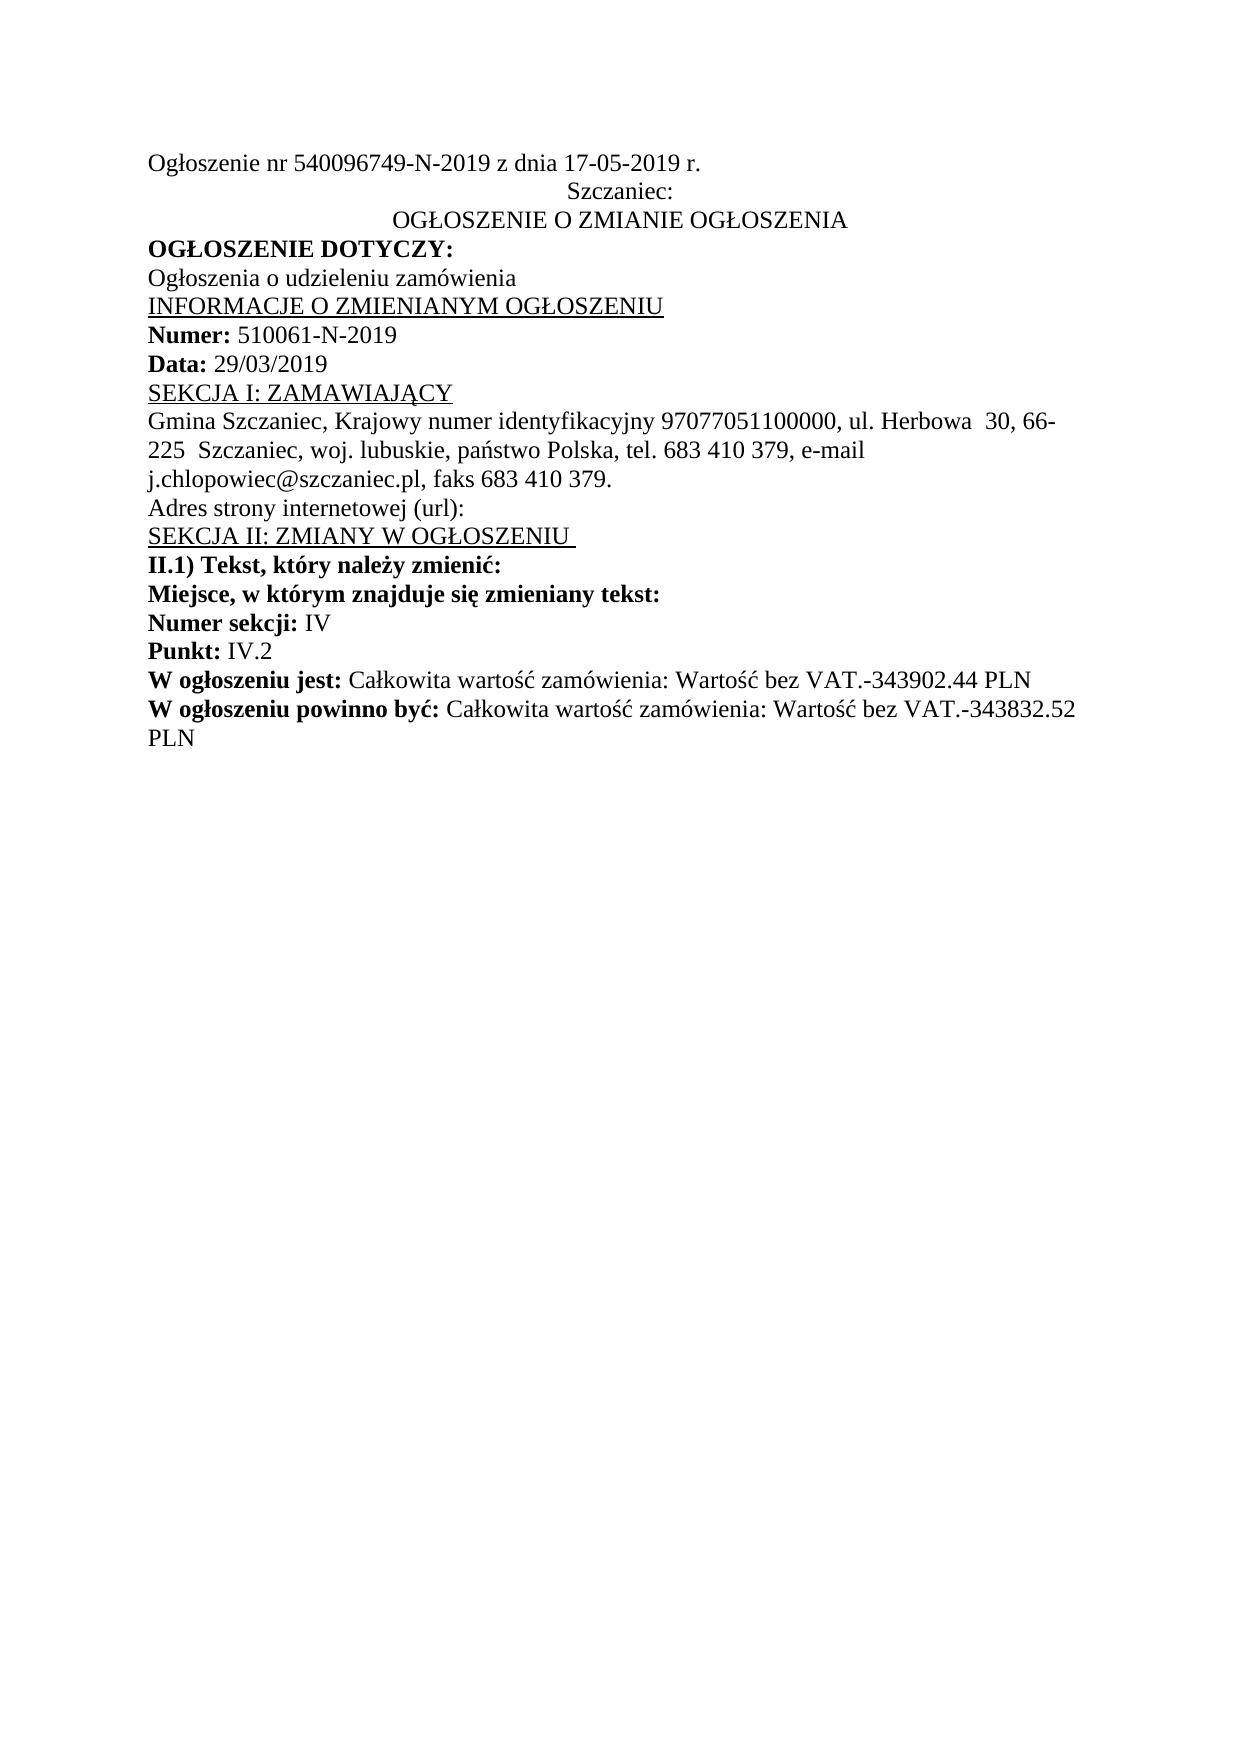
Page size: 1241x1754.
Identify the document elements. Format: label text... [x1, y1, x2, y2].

text Miejsce, w którym znajduje się zmieniany tekst: Numer sekcji: IV Punkt: IV.2 W ogłoszeniu jest: Całkowita wartość zamówienia: Wartość bez VAT.-343902.44 PLN W ogłoszeniu powinno być: Całkowita wartość zamówienia: Wartość bez VAT.-343832.52 PLN [148, 579, 1093, 751]
text Gmina Szczaniec, Krajowy numer identyfikacyjny 97077051100000, ul. Herbowa 30, 66-225 Szczaniec, woj. lubuskie, państwo Polska, tel. 683 410 379, e-mail j.chlopowiec@szczaniec.pl, faks 683 410 379. Adres strony internetowej (url): [148, 406, 1093, 521]
text Ogłoszenie nr 540096749-N-2019 z dnia 17-05-2019 r. [148, 148, 1093, 176]
text Ogłoszenia o udzieleniu zamówienia [148, 263, 1093, 291]
text SEKCJA I: ZAMAWIAJĄCY [148, 378, 1093, 406]
text Numer: 510061-N-2019 Data: 29/03/2019 [148, 320, 1093, 378]
text II.1) Tekst, który należy zmienić: [148, 550, 1093, 579]
text OGŁOSZENIE DOTYCZY: [148, 234, 1093, 263]
text INFORMACJE O ZMIENIANYM OGŁOSZENIU [148, 291, 1093, 320]
text SEKCJA II: ZMIANY W OGŁOSZENIU [148, 521, 1093, 550]
text Szczaniec: OGŁOSZENIE O ZMIANIE OGŁOSZENIA [148, 176, 1093, 234]
